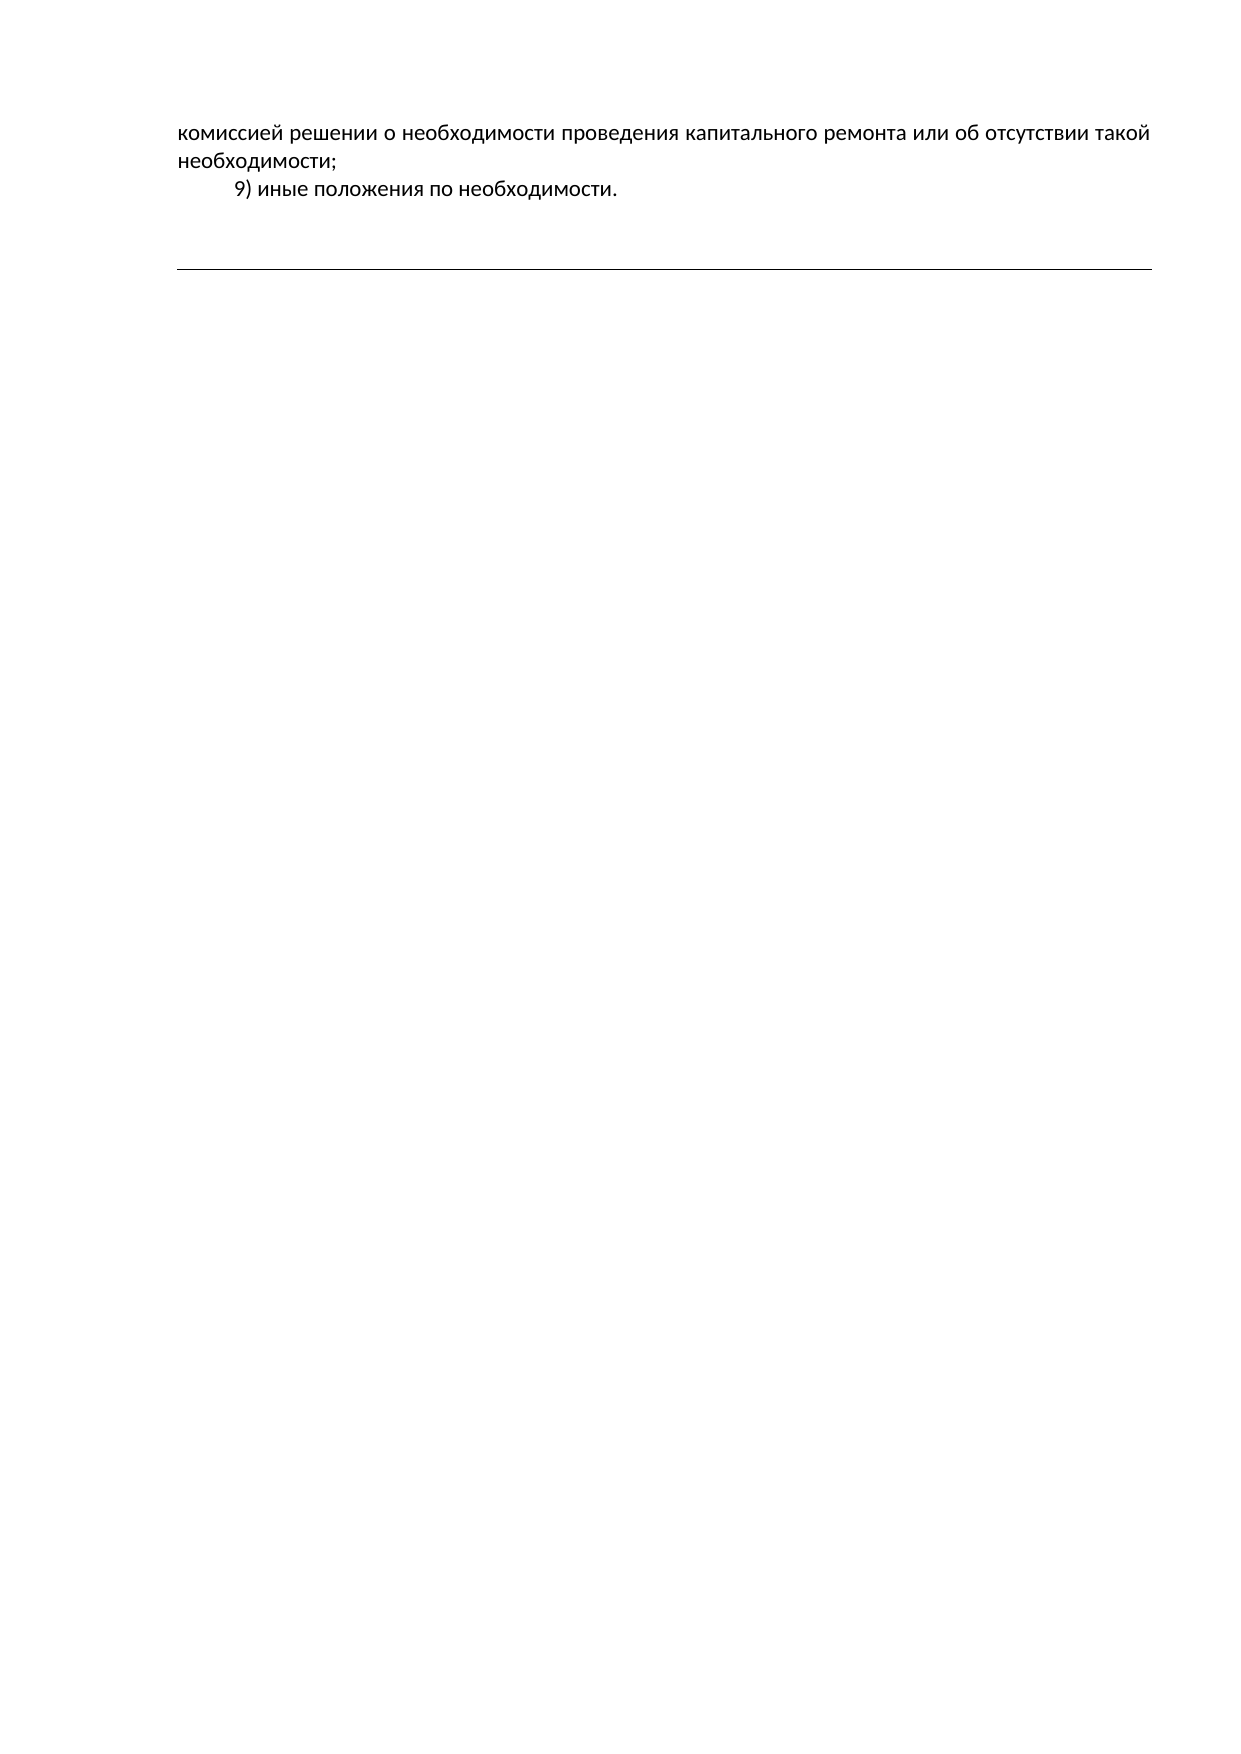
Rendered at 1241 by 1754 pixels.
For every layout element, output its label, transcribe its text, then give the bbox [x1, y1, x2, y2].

text 9) иные положения по необходимости. [177, 174, 1152, 202]
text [177, 118, 1152, 174]
